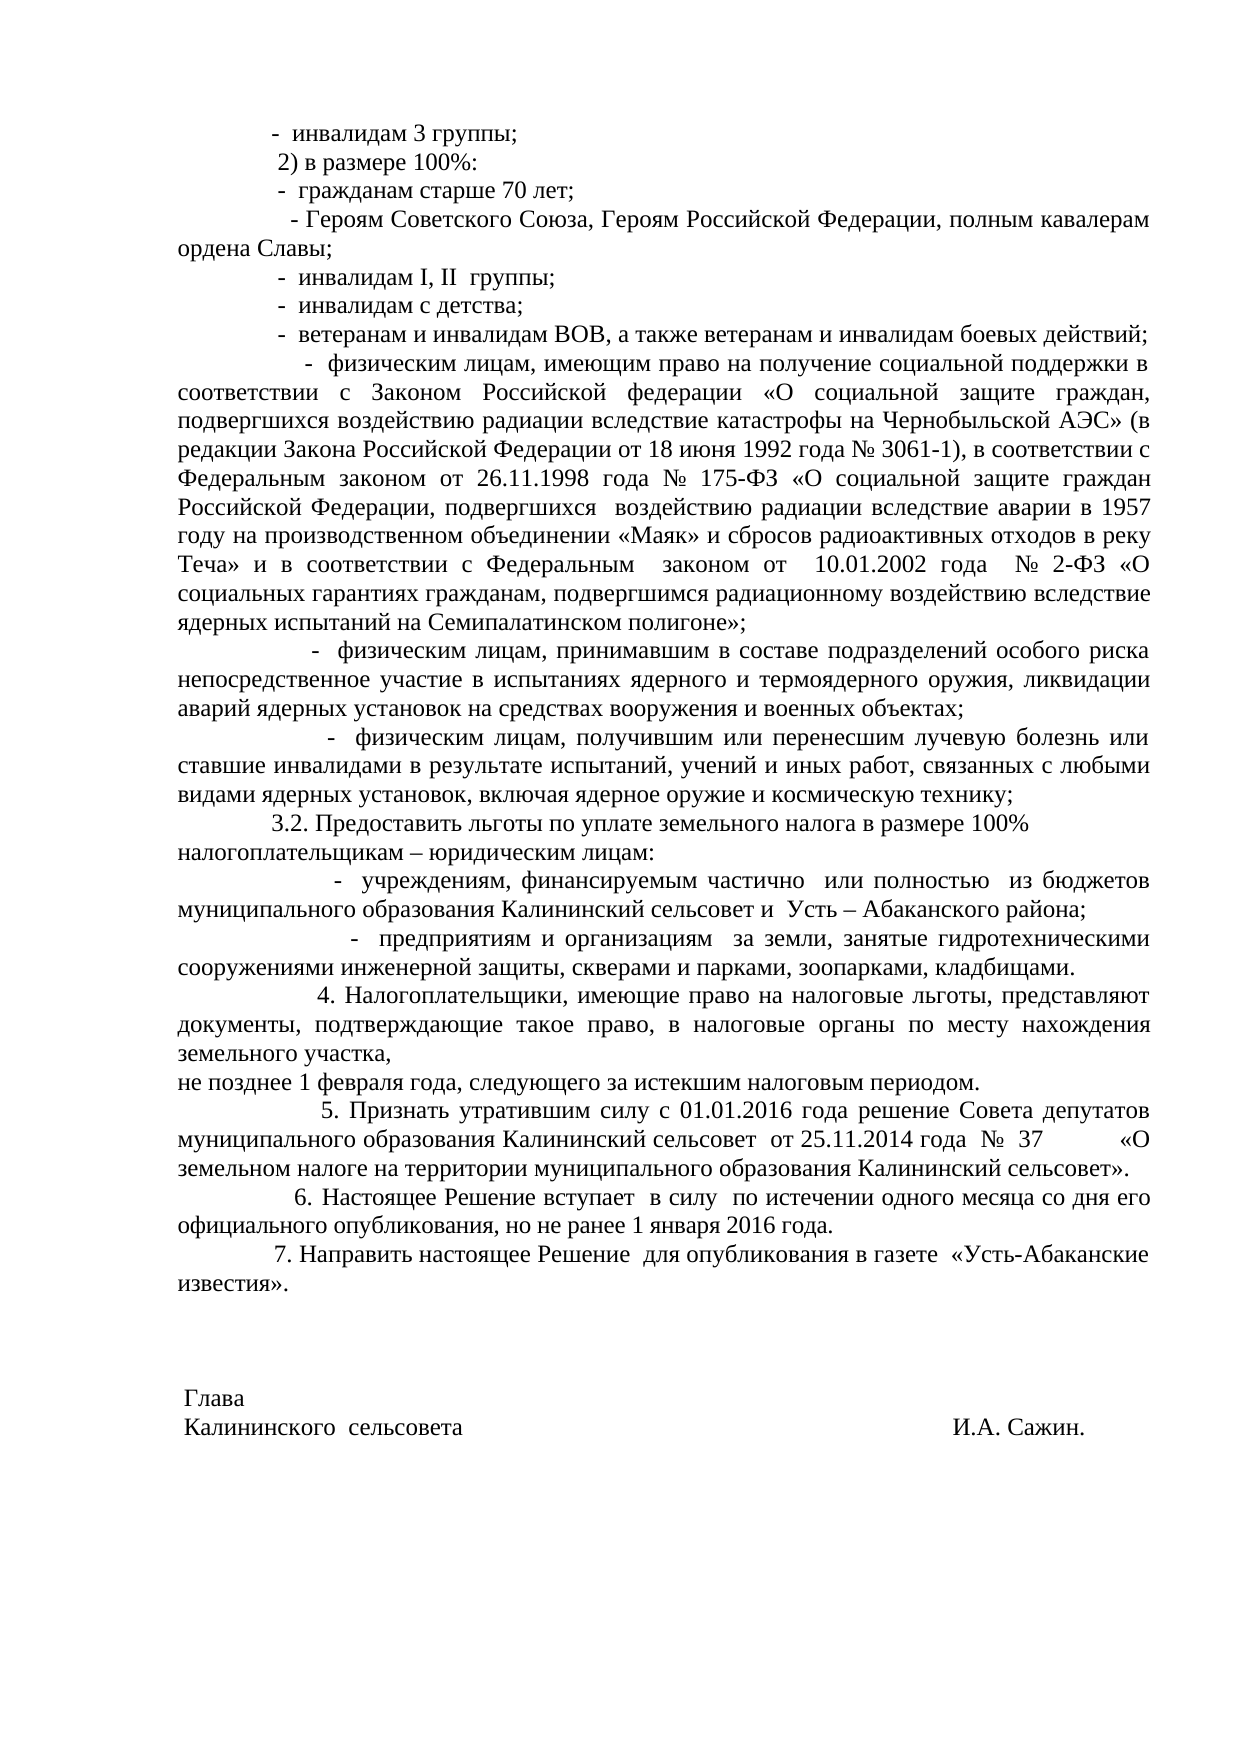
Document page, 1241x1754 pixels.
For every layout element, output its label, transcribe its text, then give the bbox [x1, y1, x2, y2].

text Глава [177, 1383, 1152, 1412]
text 6. Настоящее Решение вступает в силу по истечении одного месяца со дня его официального опубликования, но не ранее 1 января 2016 года. [177, 1182, 1152, 1239]
text - инвалидам с детства; [177, 291, 1152, 319]
text - физическим лицам, получившим или перенесшим лучевую болезнь или ставшие инвалидами в результате испытаний, учений и иных работ, связанных с любыми видами ядерных установок, включая ядерное оружие и космическую технику; [177, 722, 1152, 808]
text 5. Признать утратившим силу с 01.01.2016 года решение Совета депутатов муниципального образования Калининский сельсовет от 25.11.2014 года № 37 «О земельном налоге на территории муниципального образования Калининский сельсовет». [177, 1096, 1152, 1182]
text - ветеранам и инвалидам ВОВ, а также ветеранам и инвалидам боевых действий; [177, 319, 1152, 348]
text Калининского сельсовета И.А. Сажин. [177, 1412, 1152, 1441]
text 4. Налогоплательщики, имеющие право на налоговые льготы, представляют документы, подтверждающие такое право, в налоговые органы по месту нахождения земельного участка, [177, 981, 1152, 1067]
text - учреждениям, финансируемым частично или полностью из бюджетов муниципального образования Калининский сельсовет и Усть – Абаканского района; [177, 866, 1152, 923]
text - инвалидам 3 группы; [177, 118, 1152, 147]
text 3.2. Предоставить льготы по уплате земельного налога в размере 100% налогоплательщикам – юридическим лицам: [177, 808, 1152, 866]
text 2) в размере 100%: [177, 147, 1152, 176]
text - предприятиям и организациям за земли, занятые гидротехническими сооружениями инженерной защиты, скверами и парками, зоопарками, кладбищами. [177, 923, 1152, 981]
text - инвалидам I, II группы; [177, 262, 1152, 291]
text 7. Направить настоящее Решение для опубликования в газете «Усть-Абаканские известия». [177, 1239, 1152, 1297]
text не позднее 1 февраля года, следующего за истекшим налоговым периодом. [177, 1067, 1152, 1096]
text - физическим лицам, имеющим право на получение социальной поддержки в соответствии с Законом Российской федерации «О социальной защите граждан, подвергшихся воздействию радиации вследствие катастрофы на Чернобыльской АЭС» (в редакции Закона Российской Федерации от 18 июня 1992 года № 3061-1), в соответствии с Федеральным законом от 26.11.1998 года № 175-ФЗ «О социальной защите граждан Российской Федерации, подвергшихся воздействию радиации вследствие аварии в 1957 году на производственном объединении «Маяк» и сбросов радиоактивных отходов в реку Теча» и в соответствии с Федеральным законом от 10.01.2002 года № 2-ФЗ «О социальных гарантиях гражданам, подвергшимся радиационному воздействию вследствие ядерных испытаний на Семипалатинском полигоне»; [177, 348, 1152, 636]
text - Героям Советского Союза, Героям Российской Федерации, полным кавалерам ордена Славы; [177, 204, 1152, 262]
text - физическим лицам, принимавшим в составе подразделений особого риска непосредственное участие в испытаниях ядерного и термоядерного оружия, ликвидации аварий ядерных установок на средствах вооружения и военных объектах; [177, 636, 1152, 722]
text - гражданам старше 70 лет; [177, 176, 1152, 204]
